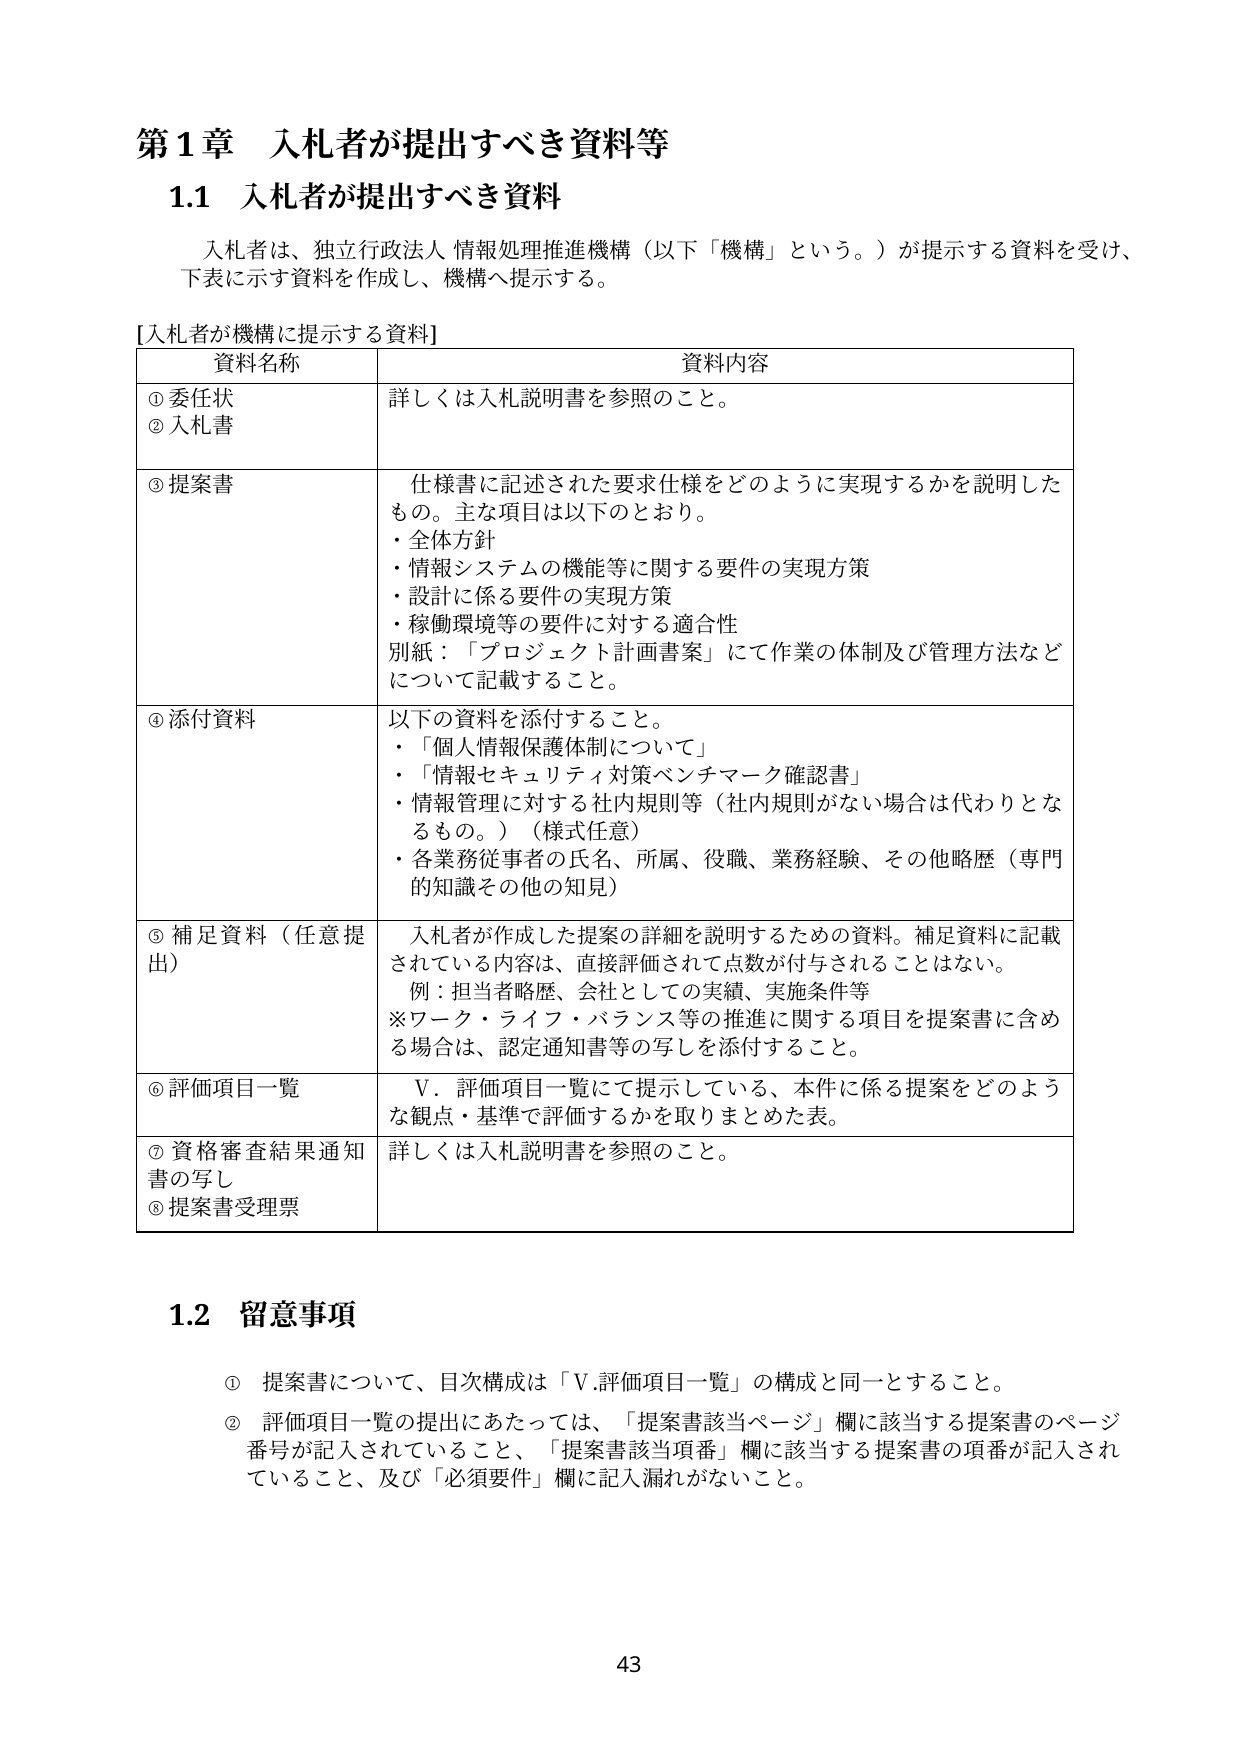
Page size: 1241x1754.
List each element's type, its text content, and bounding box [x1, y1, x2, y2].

text [入札者が機構に提示する資料] [136, 320, 1122, 348]
table_cell ⑥評価項目一覧 [137, 1074, 377, 1136]
table_cell ①委任状 ②入札書 [137, 384, 377, 469]
table_cell 以下の資料を添付すること。 ・「個人情報保護体制について」 ・「情報セキュリティ対策ベンチマーク確認書」 ・情報管理に対する社内規則等（社内規則がない場合は代わりとなるもの。）（様式任意） ・各業務従事者の氏名、所属、役職、業務経験、その他略歴（専門的知識その他の知見） [378, 706, 1073, 920]
text ① 提案書について、目次構成は「Ⅴ.評価項目一覧」の構成と同一とすること。 [224, 1368, 1122, 1396]
text 第1章 入札者が提出すべき資料等 [136, 118, 1122, 166]
table_cell ⑦資格審査結果通知書の写し ⑧提案書受理票 [137, 1137, 377, 1231]
text ② 評価項目一覧の提出にあたっては、「提案書該当ページ」欄に該当する提案書のページ番号が記入されていること、「提案書該当項番」欄に該当する提案書の項番が記入されていること、及び「必須要件」欄に記入漏れがないこと。 [224, 1408, 1122, 1492]
text 1.2 留意事項 [169, 1292, 1122, 1334]
table_header 資料内容 [378, 349, 1073, 383]
table_cell 入札者が作成した提案の詳細を説明するための資料。補足資料に記載されている内容は、直接評価されて点数が付与されることはない。 例：担当者略歴、会社としての実績、実施条件等 ※ワーク・ライフ・バランス等の推進に関する項目を提案書に含める場合は、認定通知書等の写しを添付すること。 [378, 921, 1073, 1073]
table_cell Ⅴ．評価項目一覧にて提示している、本件に係る提案をどのような観点・基準で評価するかを取りまとめた表。 [378, 1074, 1073, 1136]
text 入札者は、独立行政法人 情報処理推進機構（以下「機構」という。）が提示する資料を受け、下表に示す資料を作成し、機構へ提示する。 [180, 237, 1122, 292]
table_cell ③提案書 [137, 470, 377, 704]
table_cell 詳しくは入札説明書を参照のこと。 [378, 1137, 1073, 1231]
table_cell 詳しくは入札説明書を参照のこと。 [378, 384, 1073, 469]
table_cell ④添付資料 [137, 706, 377, 920]
table_header 資料名称 [137, 349, 377, 383]
table_cell ⑤補足資料（任意提出） [137, 921, 377, 1073]
text 1.1 入札者が提出すべき資料 [169, 173, 1122, 216]
table_cell 仕様書に記述された要求仕様をどのように実現するかを説明したもの。主な項目は以下のとおり。 ・全体方針 ・情報システムの機能等に関する要件の実現方策 ・設計に係る要件の実現方策 ・稼働環境等の要件に対する適合性 別紙：「プロジェクト計画書案」にて作業の体制及び管理方法などについて記載すること。 [378, 470, 1073, 704]
